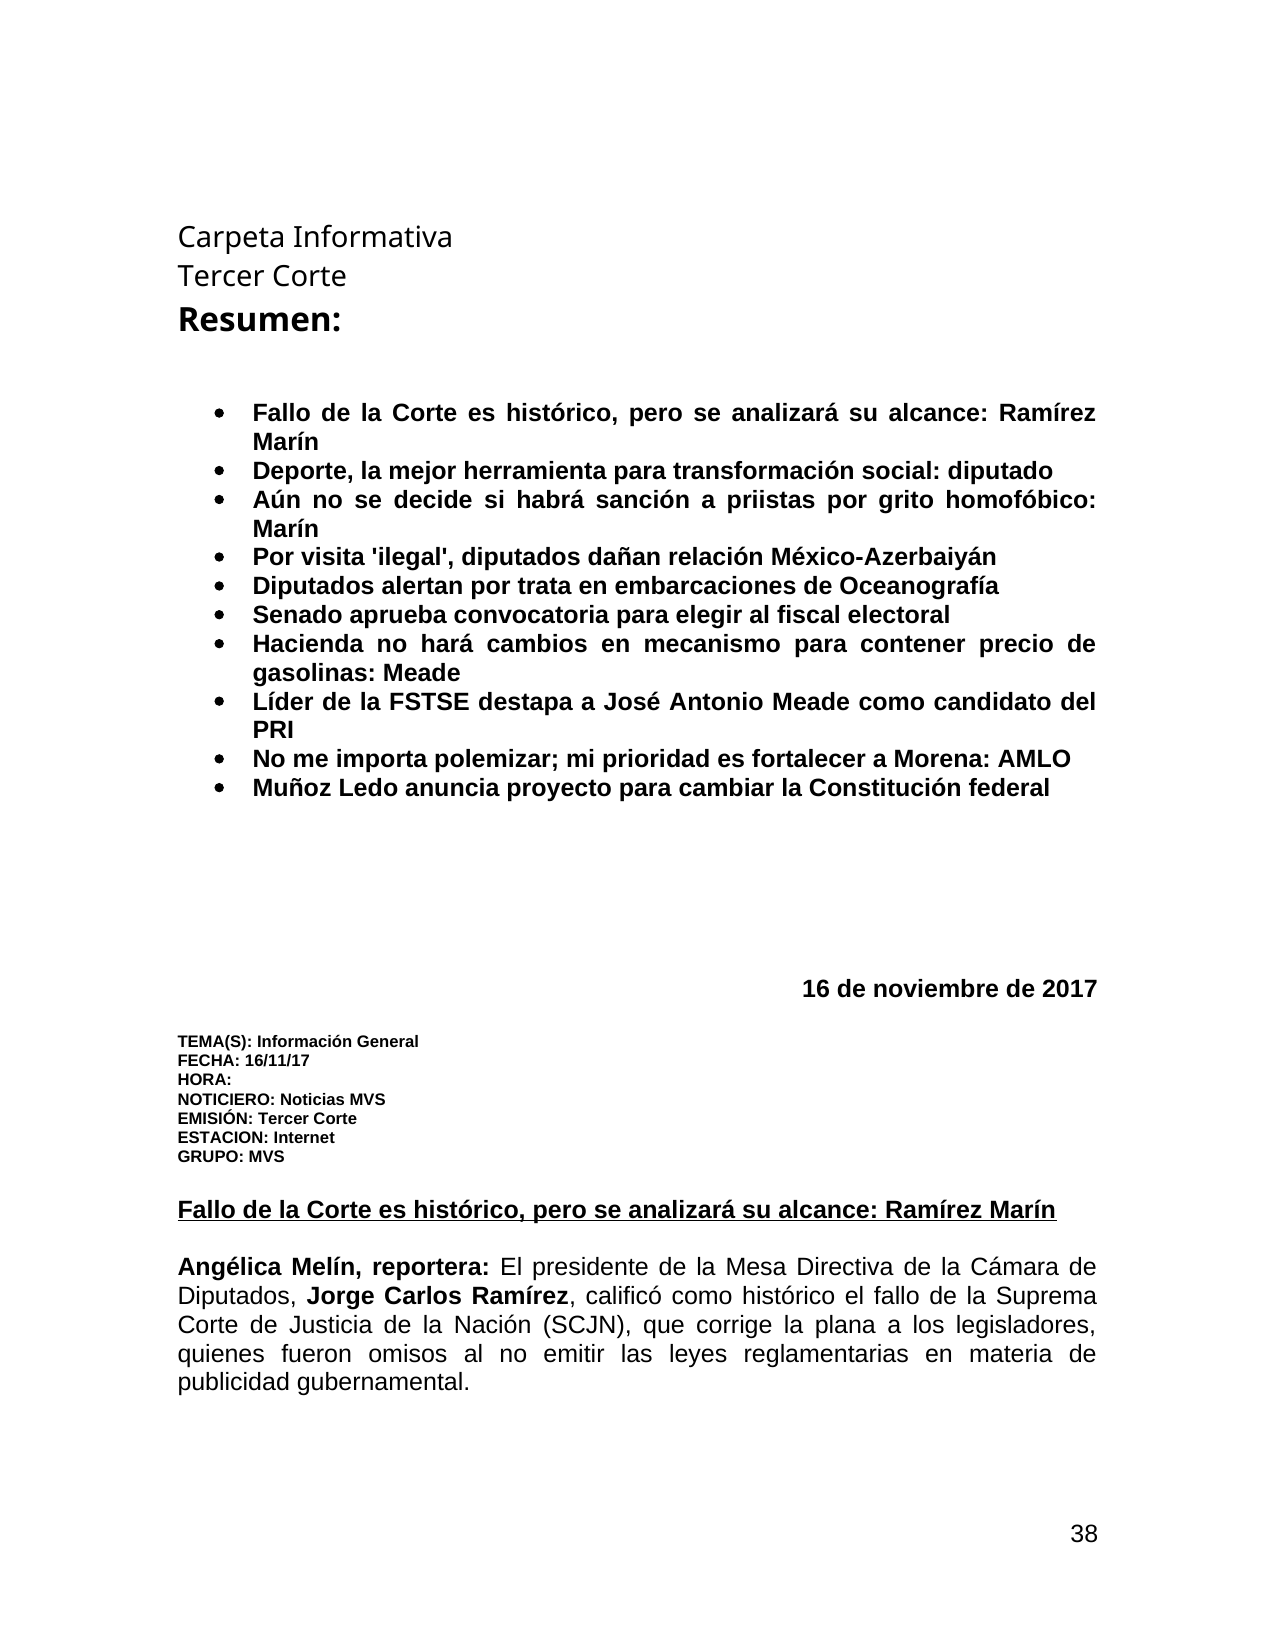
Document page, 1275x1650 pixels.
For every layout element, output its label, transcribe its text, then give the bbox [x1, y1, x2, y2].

list Fallo de la Corte es histórico, pero se analizará su alcance: Ramírez Marín [215, 398, 1098, 456]
text GRUPO: MVS [177, 1147, 1098, 1166]
list Por visita 'ilegal', diputados dañan relación México-Azerbaiyán [215, 542, 1098, 571]
text Carpeta Informativa [177, 216, 1098, 256]
text HORA: [177, 1070, 1098, 1089]
text TEMA(S): Información General [177, 1032, 1098, 1051]
list Deporte, la mejor herramienta para transformación social: diputado [215, 456, 1098, 485]
text NOTICIERO: Noticias MVS [177, 1089, 1098, 1108]
list No me importa polemizar; mi prioridad es fortalecer a Morena: AMLO [215, 744, 1098, 773]
list Hacienda no hará cambios en mecanismo para contener precio de gasolinas: Meade [215, 629, 1098, 687]
text 16 de noviembre de 2017 [177, 974, 1098, 1003]
text Tercer Corte [177, 256, 1098, 295]
list Líder de la FSTSE destapa a José Antonio Meade como candidato del PRI [215, 687, 1098, 744]
text Resumen: [177, 295, 1098, 341]
text Angélica Melín, reportera: El presidente de la Mesa Directiva de la Cámara de Diputados, Jorge Carlos Ramírez, calificó como histórico el fallo de la Suprema Corte de Justicia de la Nación (SCJN), que corrige la plana a los legisladores, quienes fueron omisos al no emitir las leyes reglamentarias en materia de publicidad gubernamental. [177, 1252, 1098, 1396]
list Senado aprueba convocatoria para elegir al fiscal electoral [215, 600, 1098, 629]
text FECHA: 16/11/17 [177, 1051, 1098, 1070]
text Fallo de la Corte es histórico, pero se analizará su alcance: Ramírez Marín [177, 1195, 1098, 1223]
list Aún no se decide si habrá sanción a priistas por grito homofóbico: Marín [215, 485, 1098, 542]
list Muñoz Ledo anuncia proyecto para cambiar la Constitución federal [215, 773, 1098, 802]
text EMISIÓN: Tercer Corte [177, 1108, 1098, 1128]
text ESTACION: Internet [177, 1128, 1098, 1147]
list Diputados alertan por trata en embarcaciones de Oceanografía [215, 571, 1098, 600]
